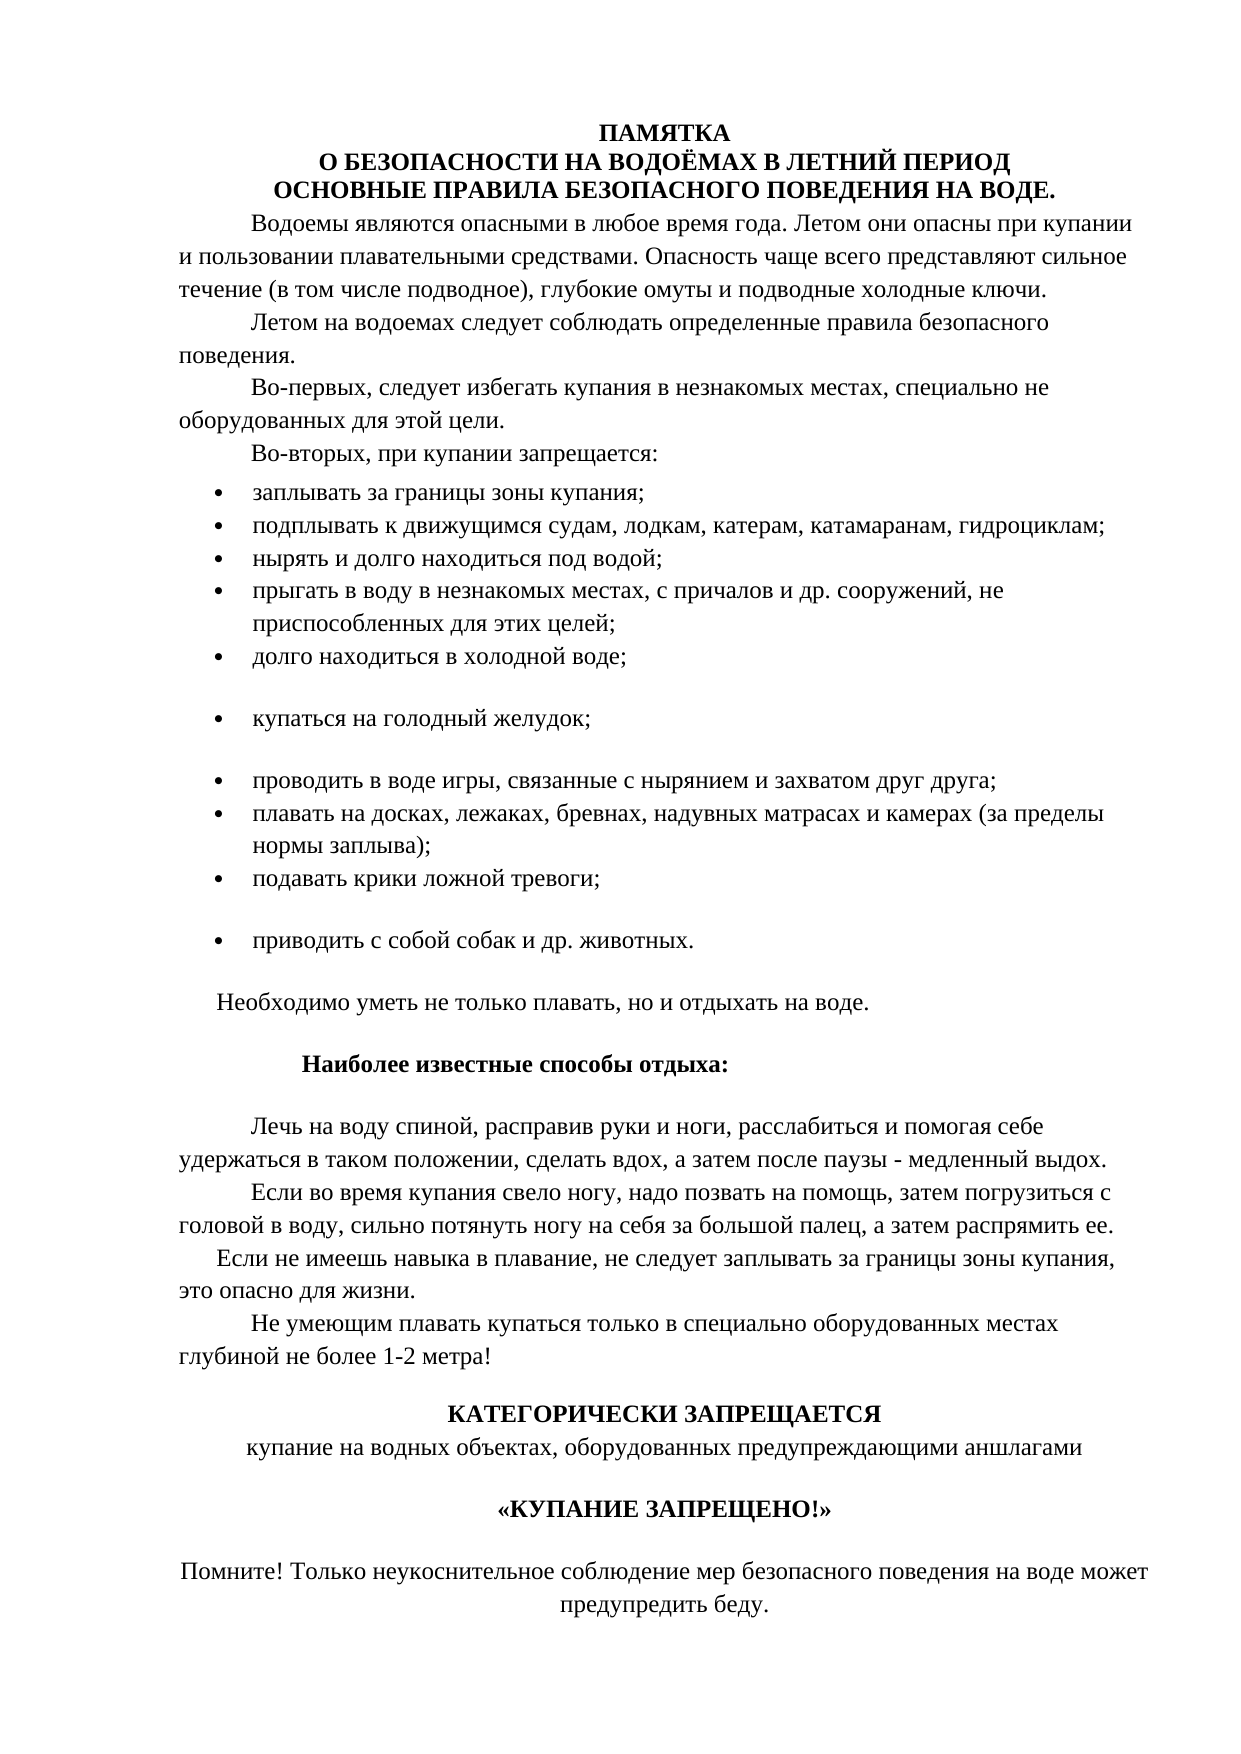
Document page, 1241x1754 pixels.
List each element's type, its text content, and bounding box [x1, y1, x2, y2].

text Если не имеешь навыка в плавание, не следует заплывать за границы зоны купания, это опасно для жизни. [179, 1238, 1150, 1304]
list подплывать к движущимся судам, лодкам, катерам, катамаранам, гидроциклам; [215, 506, 1150, 538]
text Водоемы являются опасными в любое время года. Летом они опасны при купании и пользовании плавательными средствами. Опасность чаще всего представляют сильное течение (в том числе подводное), глубокие омуты и подводные холодные ключи. [179, 204, 1150, 303]
list приводить с собой собак и др. животных. [215, 921, 1152, 954]
text Не умеющим плавать купаться только в специально оборудованных местах глубиной не более 1-2 метра! [179, 1304, 1150, 1370]
text КАТЕГОРИЧЕСКИ ЗАПРЕЩАЕТСЯ [177, 1395, 1152, 1428]
text Во-вторых, при купании запрещается: [179, 434, 1152, 467]
text Наиболее известные способы отдыха: [179, 1045, 1152, 1078]
text Помните! Только неукоснительное соблюдение мер безопасного поведения на воде может предупредить беду. [177, 1552, 1152, 1618]
text Если во время купания свело ногу, надо позвать на помощь, затем погрузиться с головой в воду, сильно потянуть ногу на себя за большой палец, а затем распрямить ее. [179, 1173, 1150, 1238]
list заплывать за границы зоны купания; [215, 473, 1152, 506]
text Лечь на воду спиной, расправив руки и ноги, расслабиться и помогая себе удержаться в таком положении, сделать вдох, а затем после паузы - медленный выдох. [179, 1107, 1150, 1173]
text Летом на водоемах следует соблюдать определенные правила безопасного поведения. [179, 303, 1150, 368]
text купание на водных объектах, оборудованных предупреждающими аншлагами [177, 1428, 1152, 1461]
text ОСНОВНЫЕ ПРАВИЛА БЕЗОПАСНОГО ПОВЕДЕНИЯ НА ВОДЕ. [177, 176, 1152, 204]
list нырять и долго находиться под водой; [215, 538, 1152, 571]
list прыгать в воду в незнакомых местах, с причалов и др. сооружений, не приспособленных для этих целей; [215, 571, 1150, 637]
list плавать на досках, лежаках, бревнах, надувных матрасах и камерах (за пределы нормы заплыва); [215, 794, 1150, 859]
text «КУПАНИЕ ЗАПРЕЩЕНО!» [177, 1490, 1152, 1523]
list подавать крики ложной тревоги; [215, 859, 1152, 892]
list долго находиться в холодной воде; [215, 637, 1152, 670]
text Необходимо уметь не только плавать, но и отдыхать на воде. [179, 983, 1152, 1016]
list купаться на голодный желудок; [215, 699, 1152, 732]
text ПАМЯТКА [177, 118, 1152, 147]
text О БЕЗОПАСНОСТИ НА ВОДОЁМАХ В ЛЕТНИЙ ПЕРИОД [177, 147, 1152, 176]
text Во-первых, следует избегать купания в незнакомых местах, специально не оборудованных для этой цели. [179, 368, 1150, 434]
list проводить в воде игры, связанные с нырянием и захватом друг друга; [215, 761, 1150, 794]
